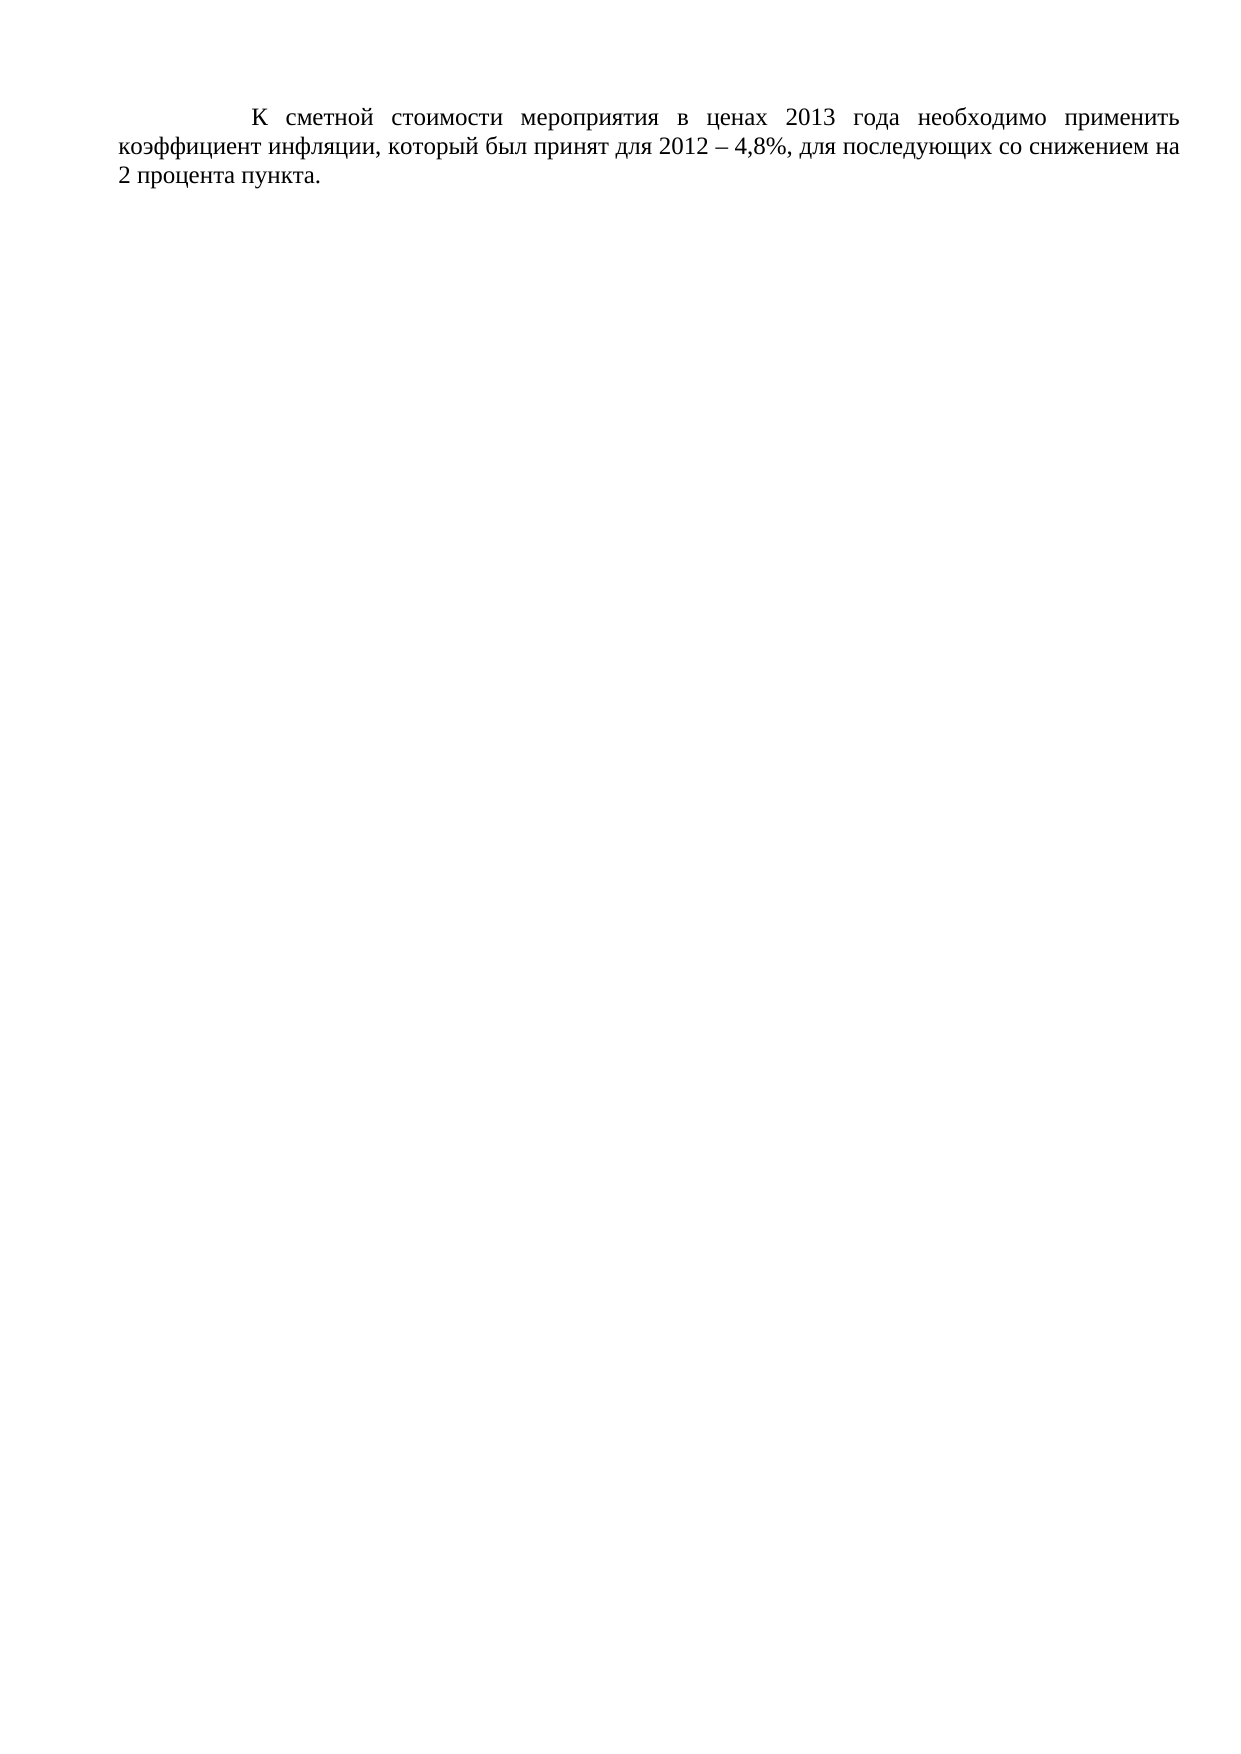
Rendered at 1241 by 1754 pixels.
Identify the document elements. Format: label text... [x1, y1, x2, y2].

text К сметной стоимости мероприятия в ценах 2013 года необходимо применить коэффициент инфляции, который был принят для 2012 – 4,8%, для последующих со снижением на 2 процента пункта. [118, 102, 1181, 189]
